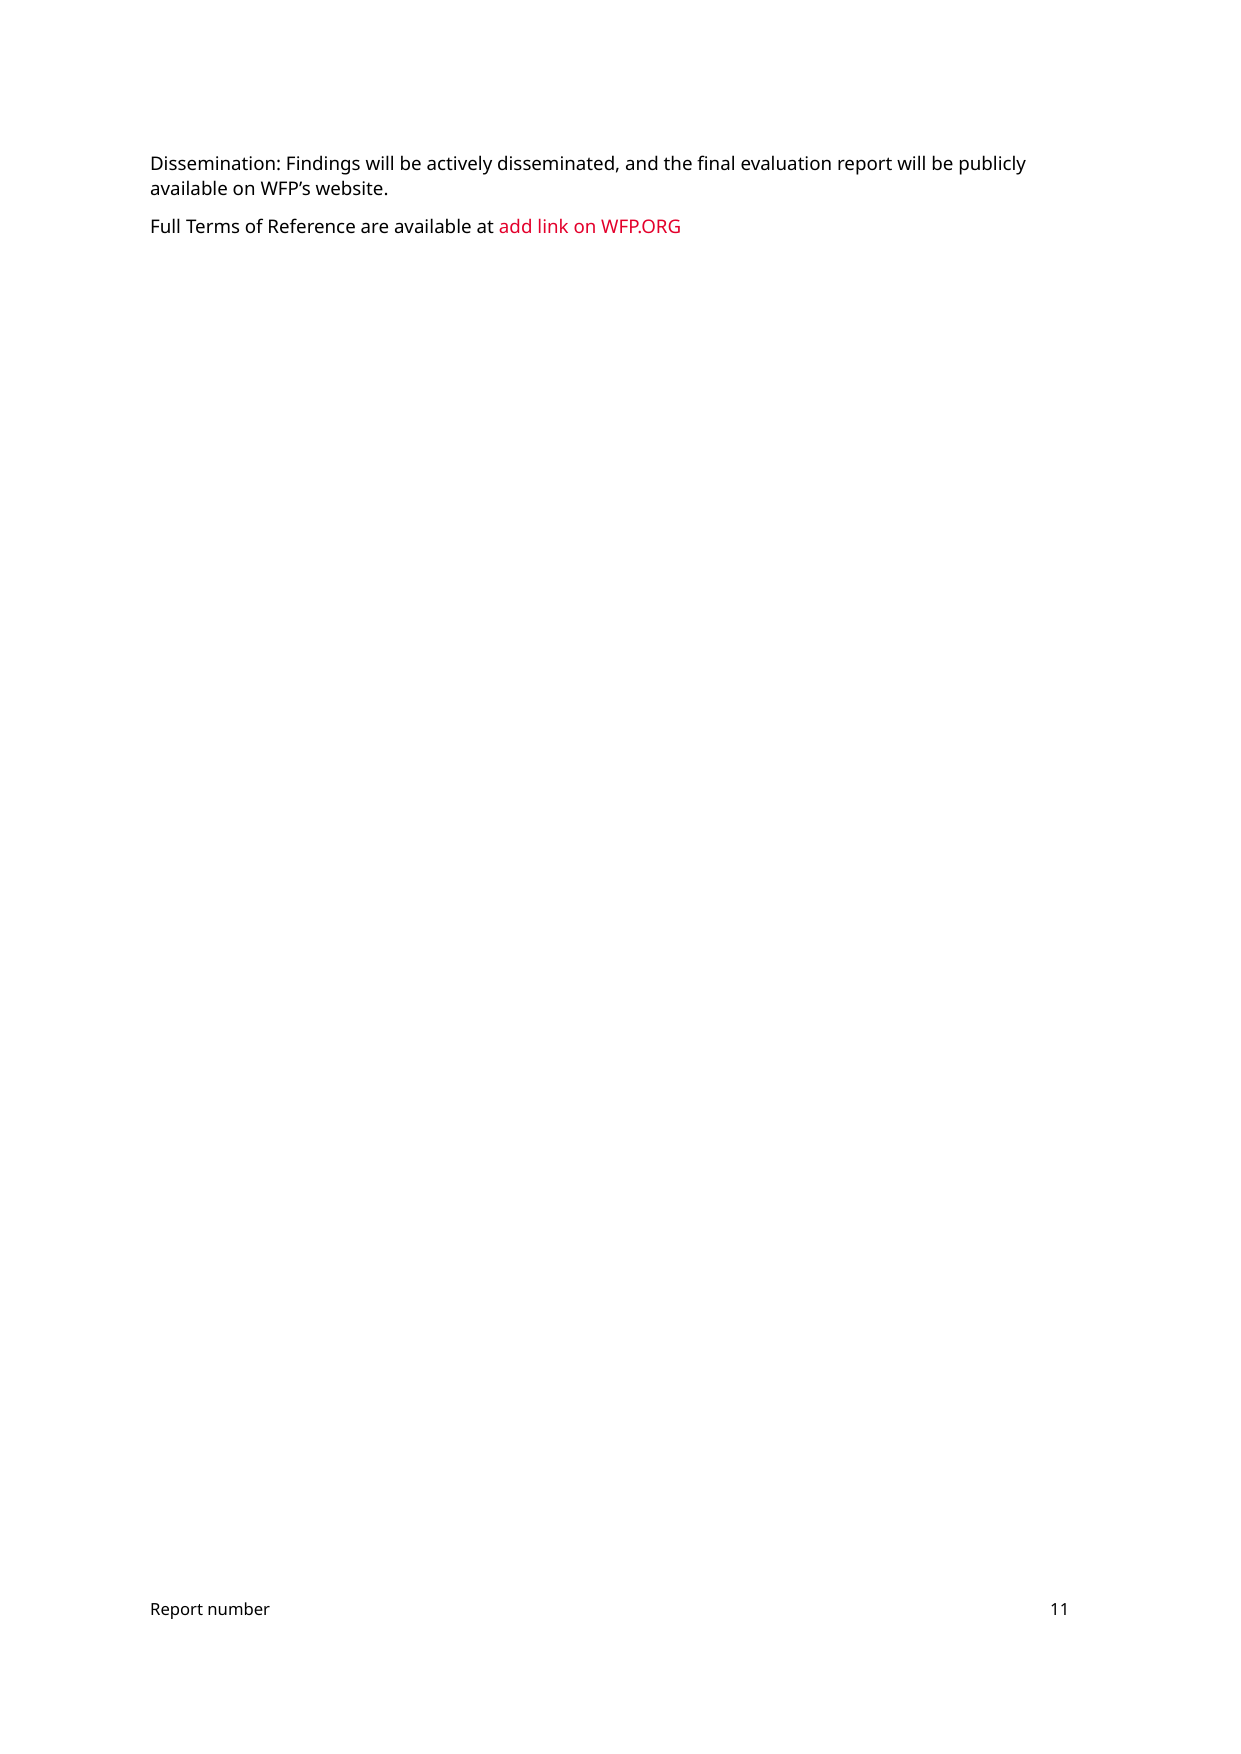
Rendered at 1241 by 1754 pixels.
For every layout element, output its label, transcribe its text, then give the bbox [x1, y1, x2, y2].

text Dissemination: Findings will be actively disseminated, and the final evaluation report will be publicly available on WFP’s website. [150, 150, 1090, 201]
text Full Terms of Reference are available at add link on WFP.ORG [150, 213, 1090, 239]
